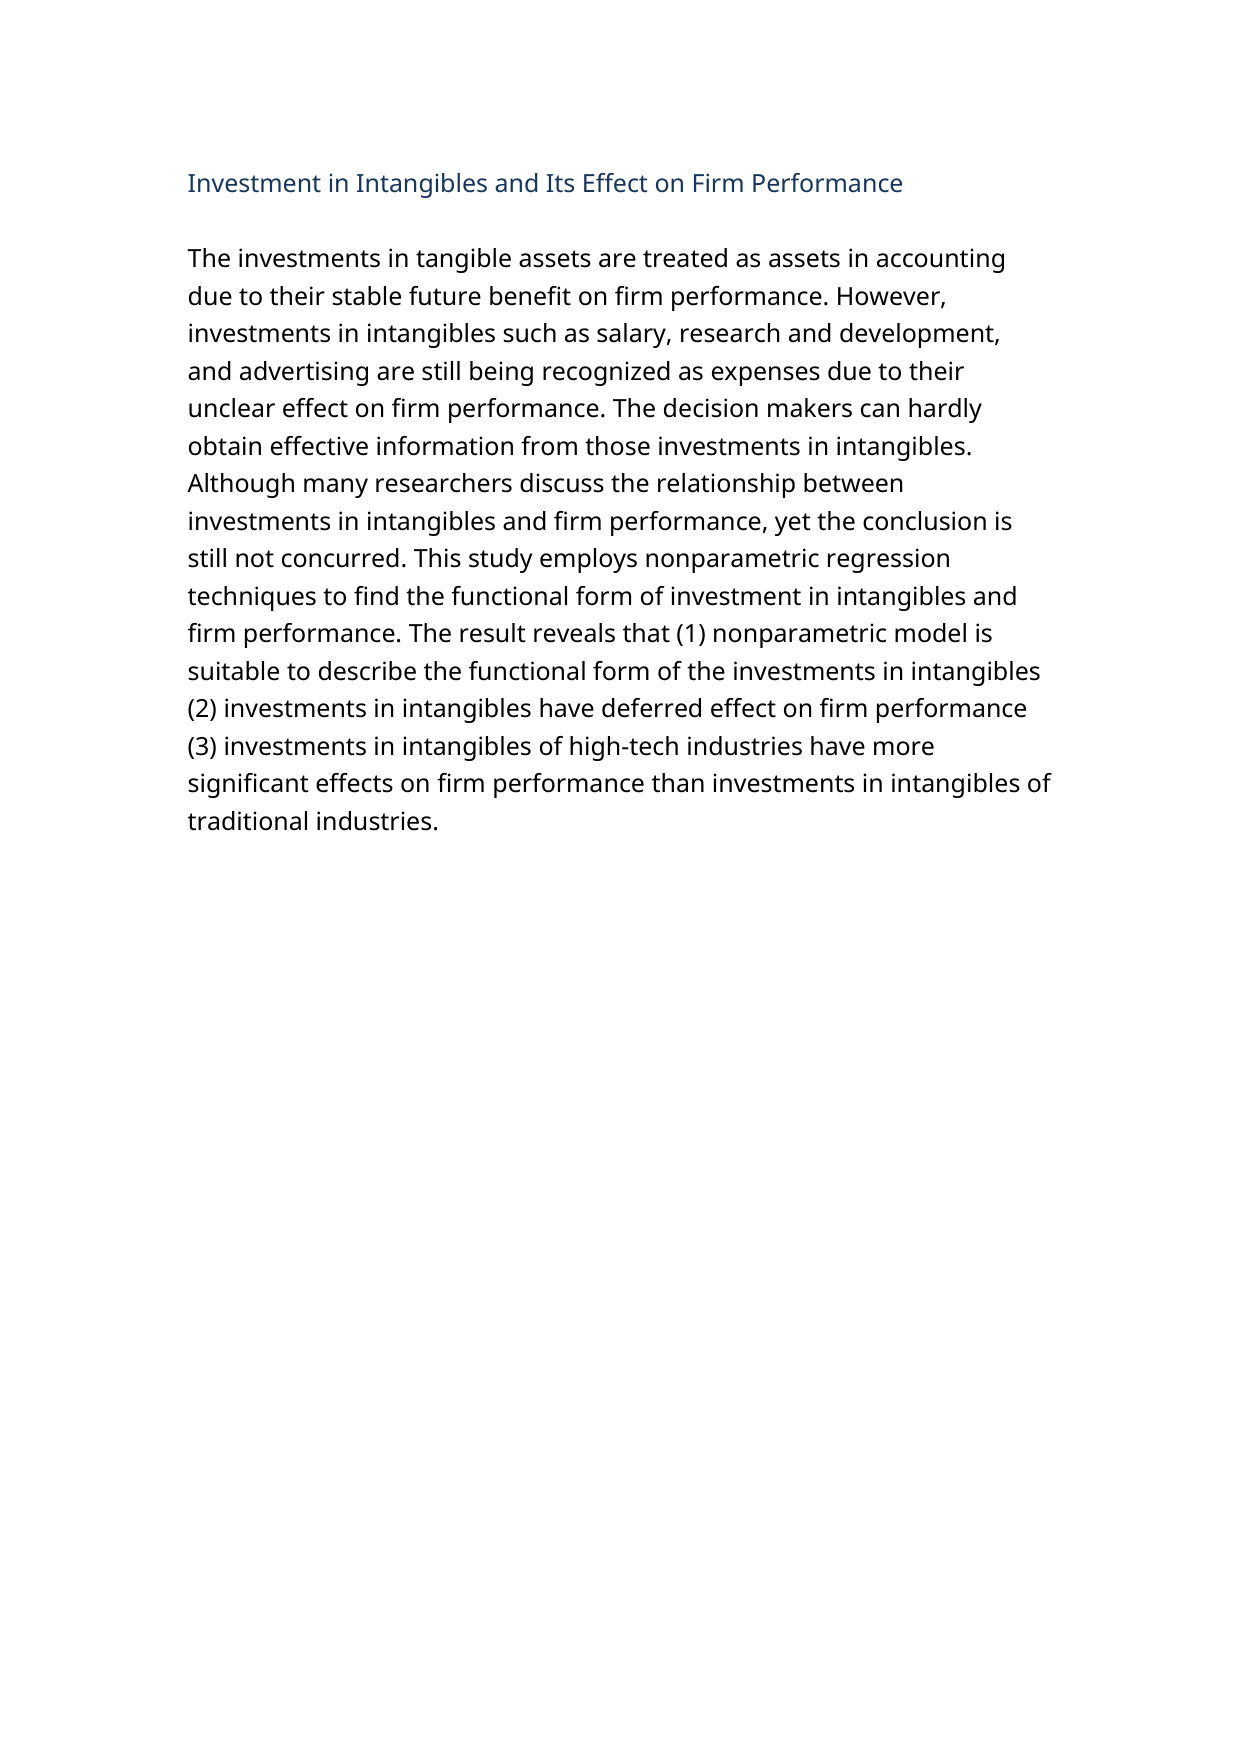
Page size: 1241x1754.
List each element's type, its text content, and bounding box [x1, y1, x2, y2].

text Investment in Intangibles and Its Effect on Firm Performance [187, 164, 1053, 202]
text The investments in tangible assets are treated as assets in accounting due to their stable future benefit on firm performance. However, investments in intangibles such as salary, research and development, and advertising are still being recognized as expenses due to their unclear effect on firm performance. The decision makers can hardly obtain effective information from those investments in intangibles. Although many researchers discuss the relationship between investments in intangibles and firm performance, yet the conclusion is still not concurred. This study employs nonparametric regression techniques to find the functional form of investment in intangibles and firm performance. The result reveals that (1) nonparametric model is suitable to describe the functional form of the investments in intangibles (2) investments in intangibles have deferred effect on firm performance (3) investments in intangibles of high-tech industries have more significant effects on firm performance than investments in intangibles of traditional industries. [187, 239, 1053, 839]
